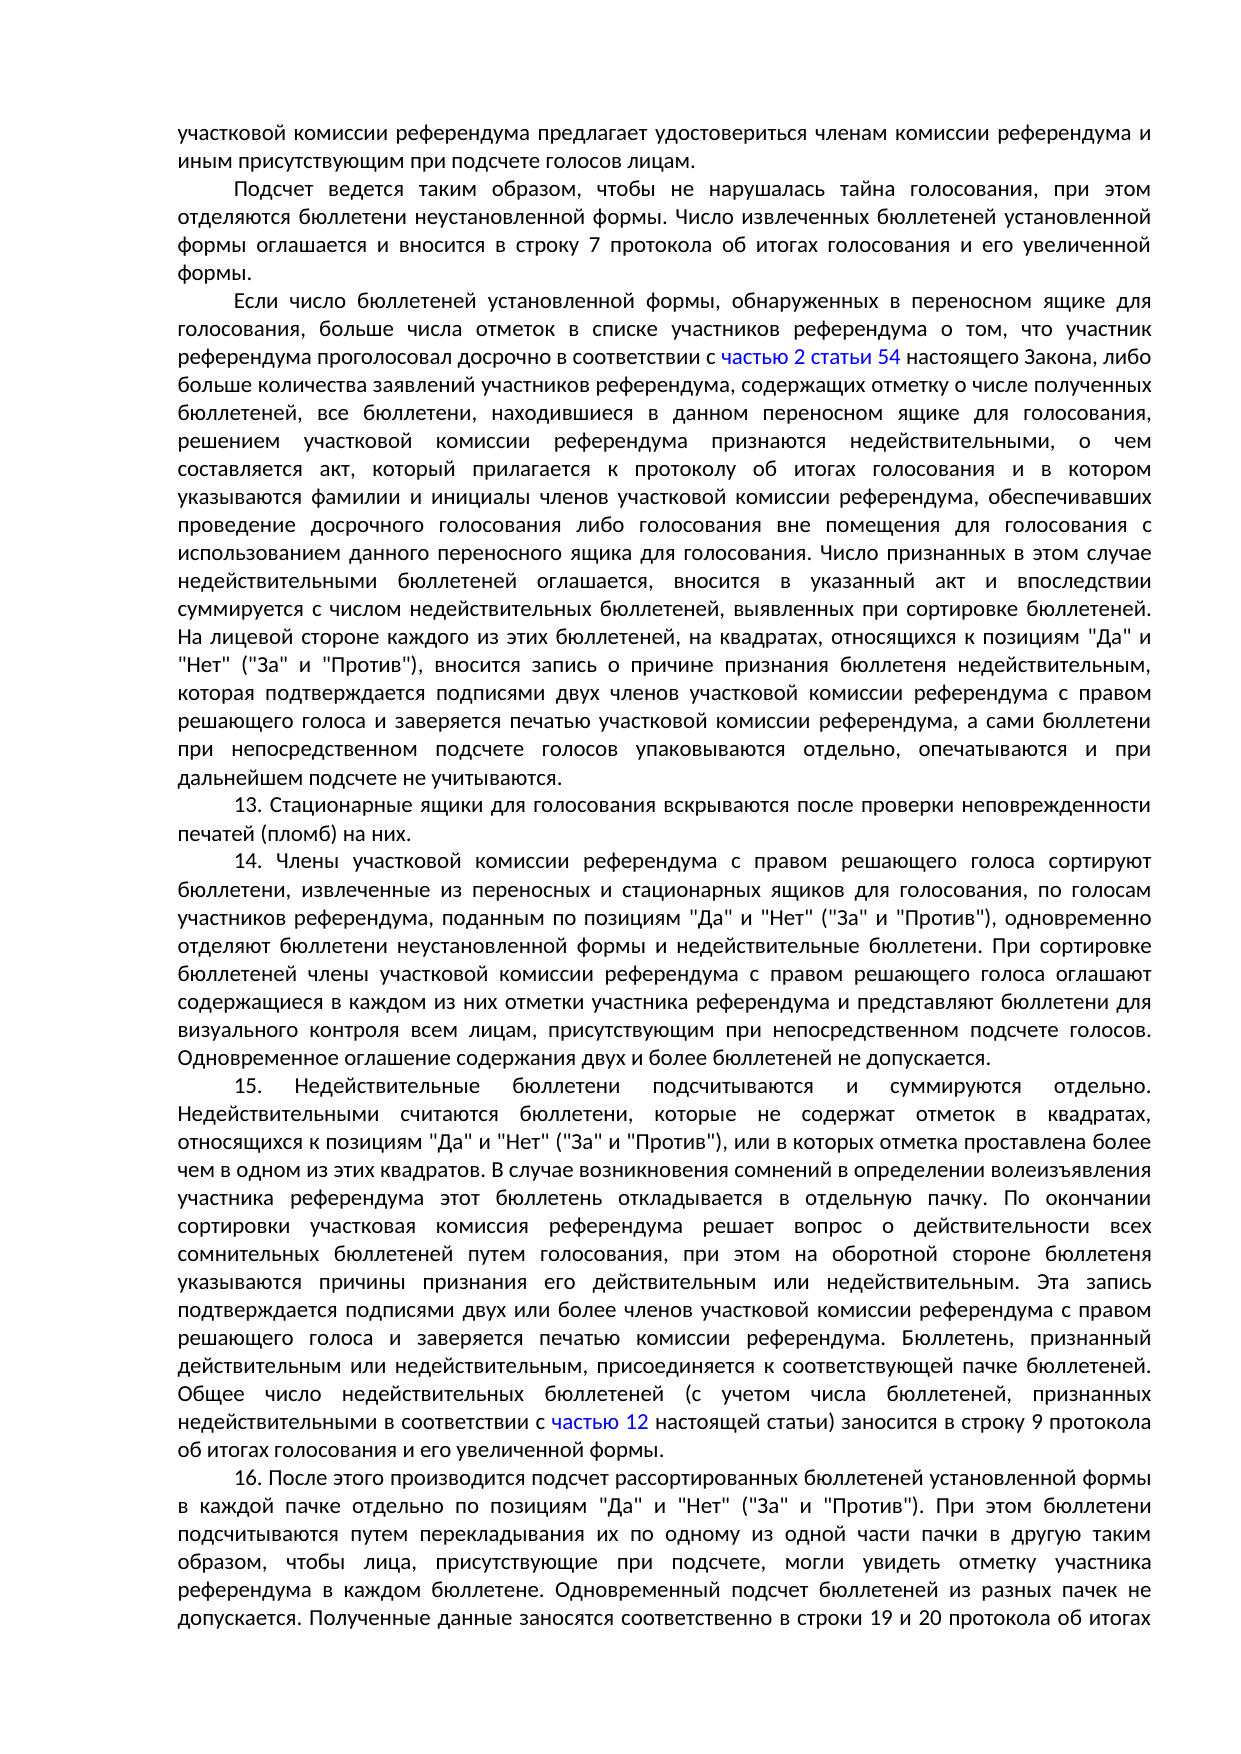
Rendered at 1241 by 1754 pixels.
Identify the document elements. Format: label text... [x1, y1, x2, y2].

text Подсчет ведется таким образом, чтобы не нарушалась тайна голосования, при этом отделяются бюллетени неустановленной формы. Число извлеченных бюллетеней установленной формы оглашается и вносится в строку 7 протокола об итогах голосования и его увеличенной формы. [177, 174, 1152, 286]
text Если число бюллетеней установленной формы, обнаруженных в переносном ящике для голосования, больше числа отметок в списке участников референдума о том, что участник референдума проголосовал досрочно в соответствии с частью 2 статьи 54 настоящего Закона, либо больше количества заявлений участников референдума, содержащих отметку о числе полученных бюллетеней, все бюллетени, находившиеся в данном переносном ящике для голосования, решением участковой комиссии референдума признаются недействительными, о чем составляется акт, который прилагается к протоколу об итогах голосования и в котором указываются фамилии и инициалы членов участковой комиссии референдума, обеспечивавших проведение досрочного голосования либо голосования вне помещения для голосования с использованием данного переносного ящика для голосования. Число признанных в этом случае недействительными бюллетеней оглашается, вносится в указанный акт и впоследствии суммируется с числом недействительных бюллетеней, выявленных при сортировке бюллетеней. На лицевой стороне каждого из этих бюллетеней, на квадратах, относящихся к позициям "Да" и "Нет" ("За" и "Против"), вносится запись о причине признания бюллетеня недействительным, которая подтверждается подписями двух членов участковой комиссии референдума с правом решающего голоса и заверяется печатью участковой комиссии референдума, а сами бюллетени при непосредственном подсчете голосов упаковываются отдельно, опечатываются и при дальнейшем подсчете не учитываются. [177, 286, 1152, 791]
text 14. Члены участковой комиссии референдума с правом решающего голоса сортируют бюллетени, извлеченные из переносных и стационарных ящиков для голосования, по голосам участников референдума, поданным по позициям "Да" и "Нет" ("За" и "Против"), одновременно отделяют бюллетени неустановленной формы и недействительные бюллетени. При сортировке бюллетеней члены участковой комиссии референдума с правом решающего голоса оглашают содержащиеся в каждом из них отметки участника референдума и представляют бюллетени для визуального контроля всем лицам, присутствующим при непосредственном подсчете голосов. Одновременное оглашение содержания двух и более бюллетеней не допускается. [177, 847, 1152, 1071]
text 15. Недействительные бюллетени подсчитываются и суммируются отдельно. Недействительными считаются бюллетени, которые не содержат отметок в квадратах, относящихся к позициям "Да" и "Нет" ("За" и "Против"), или в которых отметка проставлена более чем в одном из этих квадратов. В случае возникновения сомнений в определении волеизъявления участника референдума этот бюллетень откладывается в отдельную пачку. По окончании сортировки участковая комиссия референдума решает вопрос о действительности всех сомнительных бюллетеней путем голосования, при этом на оборотной стороне бюллетеня указываются причины признания его действительным или недействительным. Эта запись подтверждается подписями двух или более членов участковой комиссии референдума с правом решающего голоса и заверяется печатью комиссии референдума. Бюллетень, признанный действительным или недействительным, присоединяется к соответствующей пачке бюллетеней. Общее число недействительных бюллетеней (с учетом числа бюллетеней, признанных недействительными в соответствии с частью 12 настоящей статьи) заносится в строку 9 протокола об итогах голосования и его увеличенной формы. [177, 1071, 1152, 1463]
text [177, 118, 1152, 174]
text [177, 1463, 1152, 1631]
text 13. Стационарные ящики для голосования вскрываются после проверки неповрежденности печатей (пломб) на них. [177, 791, 1152, 847]
